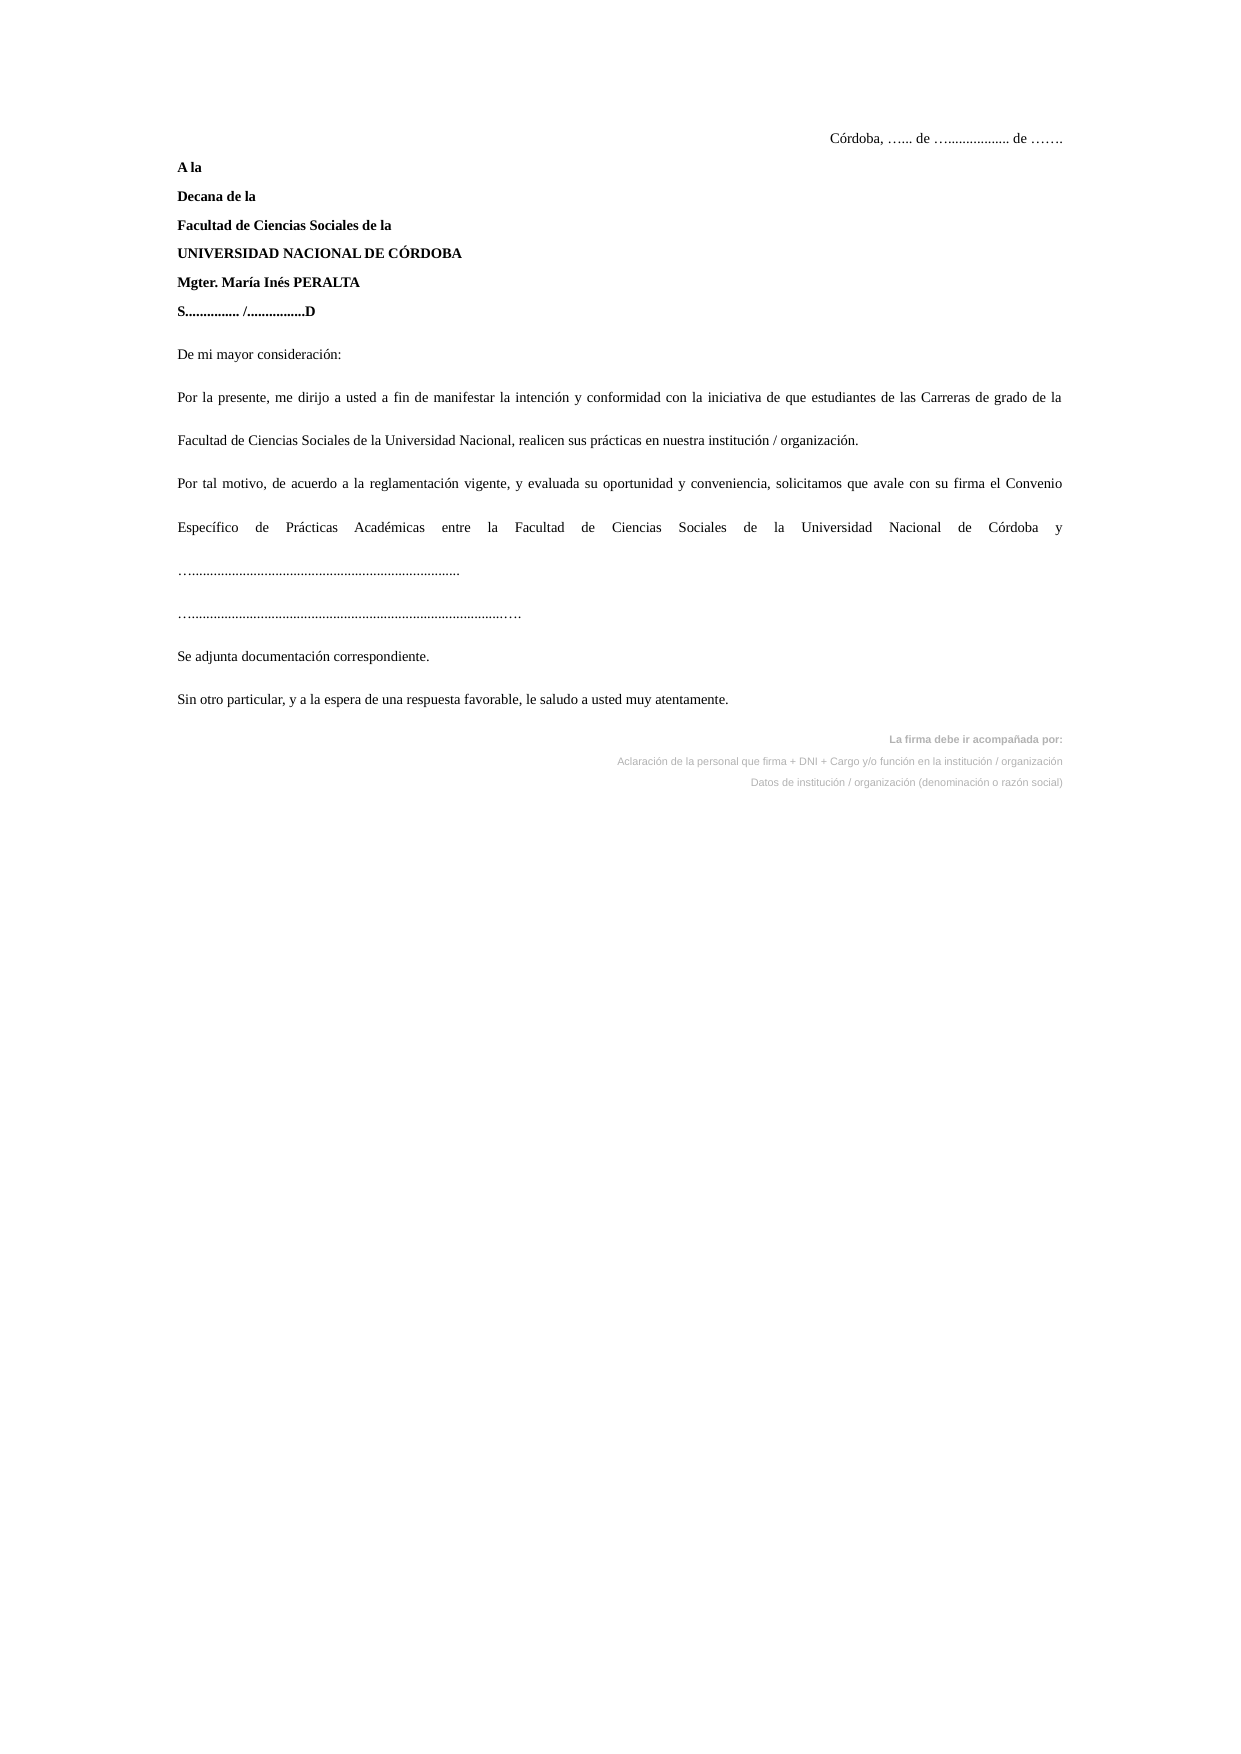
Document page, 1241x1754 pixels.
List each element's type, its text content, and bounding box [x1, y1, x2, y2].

text A la [177, 147, 1063, 176]
text Aclaración de la personal que firma + DNI + Cargo y/o función en la institución / organización [177, 746, 1063, 768]
text Sin otro particular, y a la espera de una respuesta favorable, le saludo a usted muy atentamente. [177, 679, 1063, 708]
text Facultad de Ciencias Sociales de la [177, 204, 1063, 233]
text La firma debe ir acompañada por: [177, 724, 1063, 746]
text S............... /................D [177, 291, 1063, 319]
text Córdoba, …... de …................. de ……. [177, 118, 1063, 147]
text UNIVERSIDAD NACIONAL DE CÓRDOBA [177, 233, 1063, 262]
text Se adjunta documentación correspondiente. [177, 636, 1063, 664]
text Por tal motivo, de acuerdo a la reglamentación vigente, y evaluada su oportunidad y conveniencia, solicitamos que avale con su firma el Convenio Específico de Prácticas Académicas entre la Facultad de Ciencias Sociales de la Universidad Nacional de Córdoba y ….......................................................................... [177, 463, 1063, 578]
text De mi mayor consideración: [177, 334, 1063, 363]
text Datos de institución / organización (denominación o razón social) [177, 768, 1063, 789]
text Decana de la [177, 176, 1063, 204]
text …......................................................................................…. [177, 593, 1063, 621]
text Por la presente, me dirijo a usted a fin de manifestar la intención y conformidad con la iniciativa de que estudiantes de las Carreras de grado de la Facultad de Ciencias Sociales de la Universidad Nacional, realicen sus prácticas en nuestra institución / organización. [177, 377, 1063, 449]
text Mgter. María Inés PERALTA [177, 262, 1063, 291]
